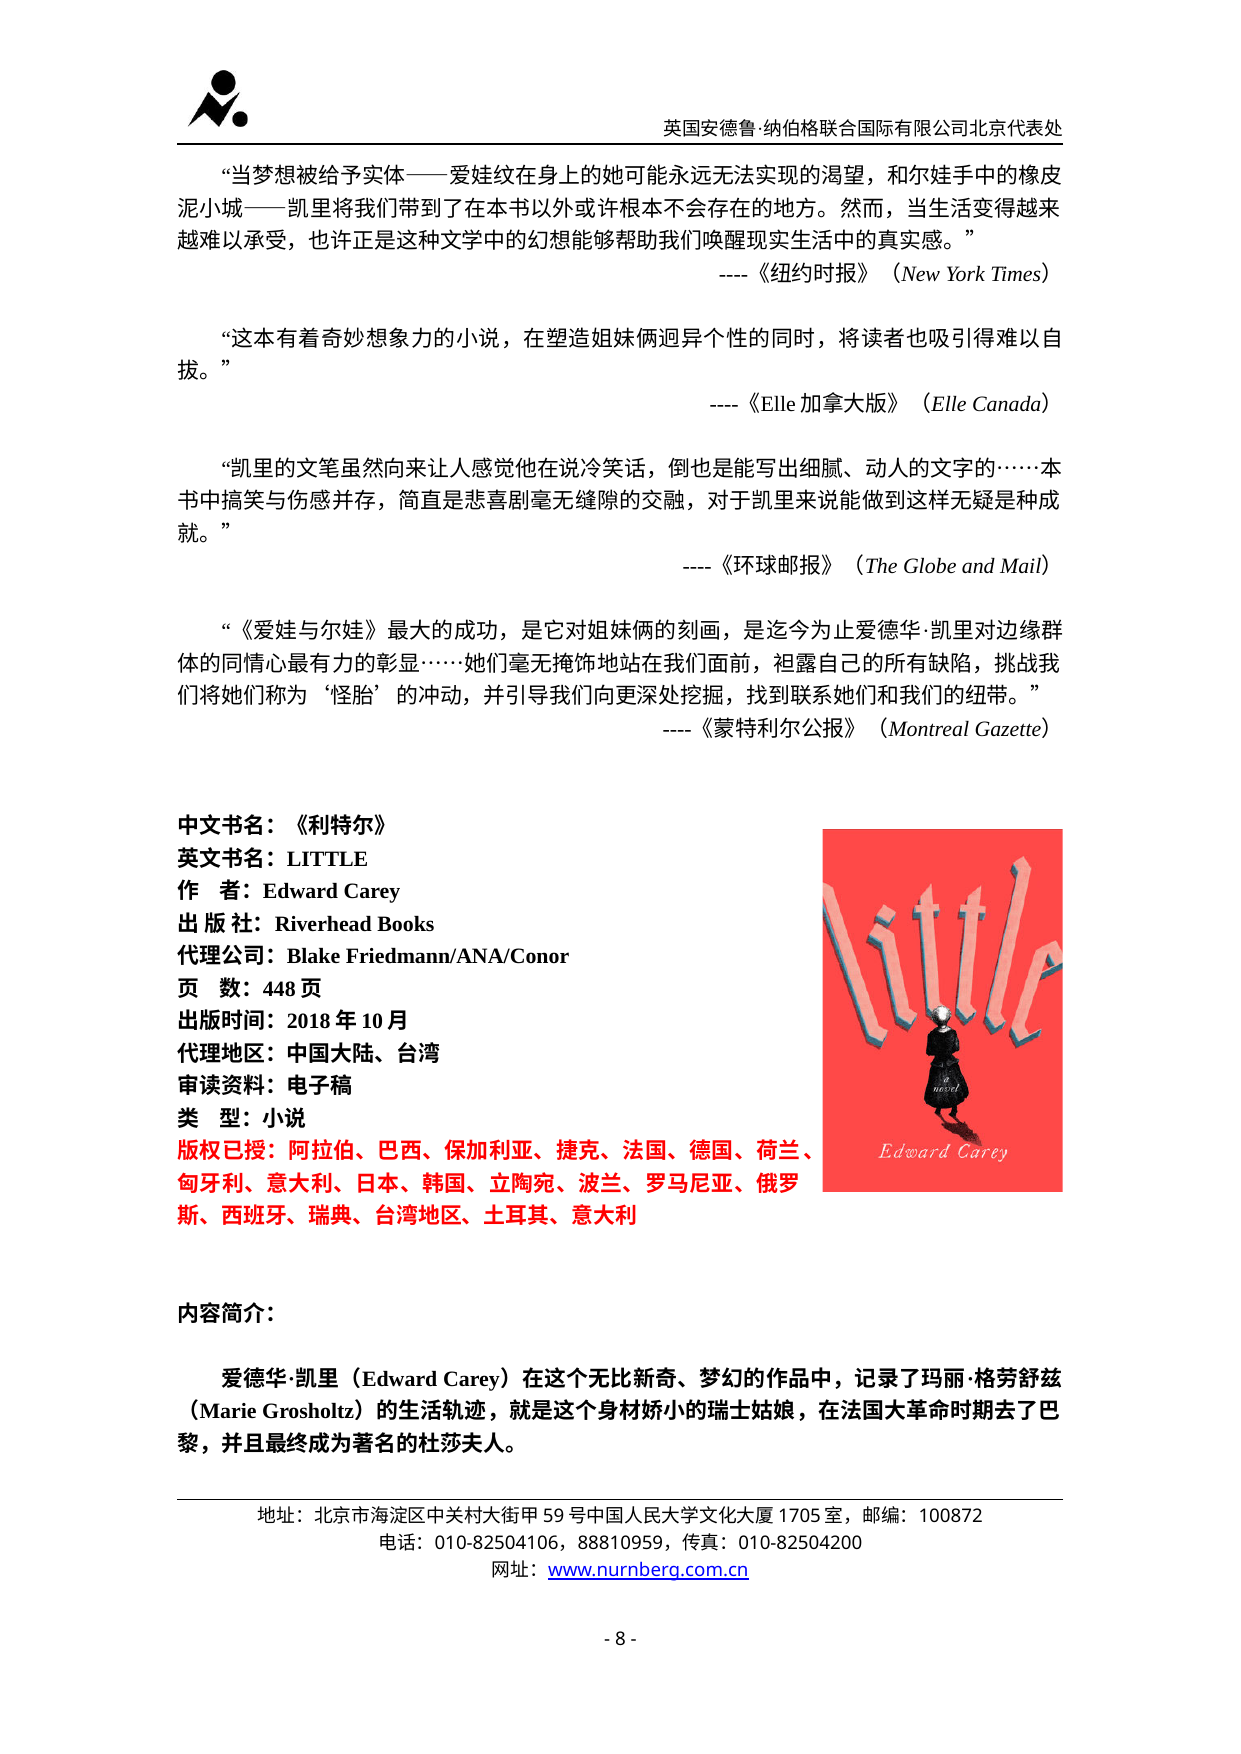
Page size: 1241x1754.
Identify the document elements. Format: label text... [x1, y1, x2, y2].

text 审读资料：电子稿 [177, 1068, 822, 1100]
text “当梦想被给予实体——爱娃纹在身上的她可能永远无法实现的渴望，和尔娃手中的橡皮泥小城——凯里将我们带到了在本书以外或许根本不会存在的地方。然而，当生活变得越来越难以承受，也许正是这种文学中的幻想能够帮助我们唤醒现实生活中的真实感。” [177, 158, 1063, 255]
picture [187, 70, 248, 127]
text “这本有着奇妙想象力的小说，在塑造姐妹俩迥异个性的同时，将读者也吸引得难以自拔。” [177, 320, 1063, 385]
text 代理公司：Blake Friedmann/ANA/Conor [177, 938, 822, 970]
text 作 者：Edward Carey [177, 873, 822, 905]
text 英文书名：LITTLE [177, 840, 822, 873]
text 代理地区：中国大陆、台湾 [177, 1035, 822, 1068]
text 中文书名：《利特尔》 [177, 808, 1063, 840]
text 内容简介： [177, 1295, 1063, 1328]
text ----《环球邮报》（The Globe and Mail） [177, 548, 1063, 580]
text 页 数：448页 [177, 970, 822, 1003]
text 出版时间：2018年10月 [177, 1003, 822, 1035]
text “凯里的文笔虽然向来让人感觉他在说冷笑话，倒也是能写出细腻、动人的文字的……本书中搞笑与伤感并存，简直是悲喜剧毫无缝隙的交融，对于凯里来说能做到这样无疑是种成就。” [177, 450, 1063, 548]
text 出 版 社：Riverhead Books [177, 905, 822, 938]
text ----《Elle加拿大版》（Elle Canada） [177, 385, 1063, 418]
text ----《纽约时报》（New York Times） [177, 255, 1063, 288]
text 版权已授：阿拉伯、巴西、保加利亚、捷克、法国、德国、荷兰、匈牙利、意大利、日本、韩国、立陶宛、波兰、罗马尼亚、俄罗斯、西班牙、瑞典、台湾地区、土耳其、意大利 [177, 1133, 1063, 1230]
text 类 型：小说 [177, 1100, 822, 1133]
text “《爱娃与尔娃》最大的成功，是它对姐妹俩的刻画，是迄今为止爱德华·凯里对边缘群体的同情心最有力的彰显……她们毫无掩饰地站在我们面前，袒露自己的所有缺陷，挑战我们将她们称为‘怪胎’的冲动，并引导我们向更深处挖掘，找到联系她们和我们的纽带。” [177, 613, 1063, 710]
text 爱德华·凯里（Edward Carey）在这个无比新奇、梦幻的作品中，记录了玛丽·格劳舒兹（Marie Grosholtz）的生活轨迹，就是这个身材娇小的瑞士姑娘，在法国大革命时期去了巴黎，并且最终成为著名的杜莎夫人。 [177, 1360, 1063, 1458]
picture [822, 829, 1063, 1192]
text ----《蒙特利尔公报》（Montreal Gazette） [177, 710, 1063, 743]
